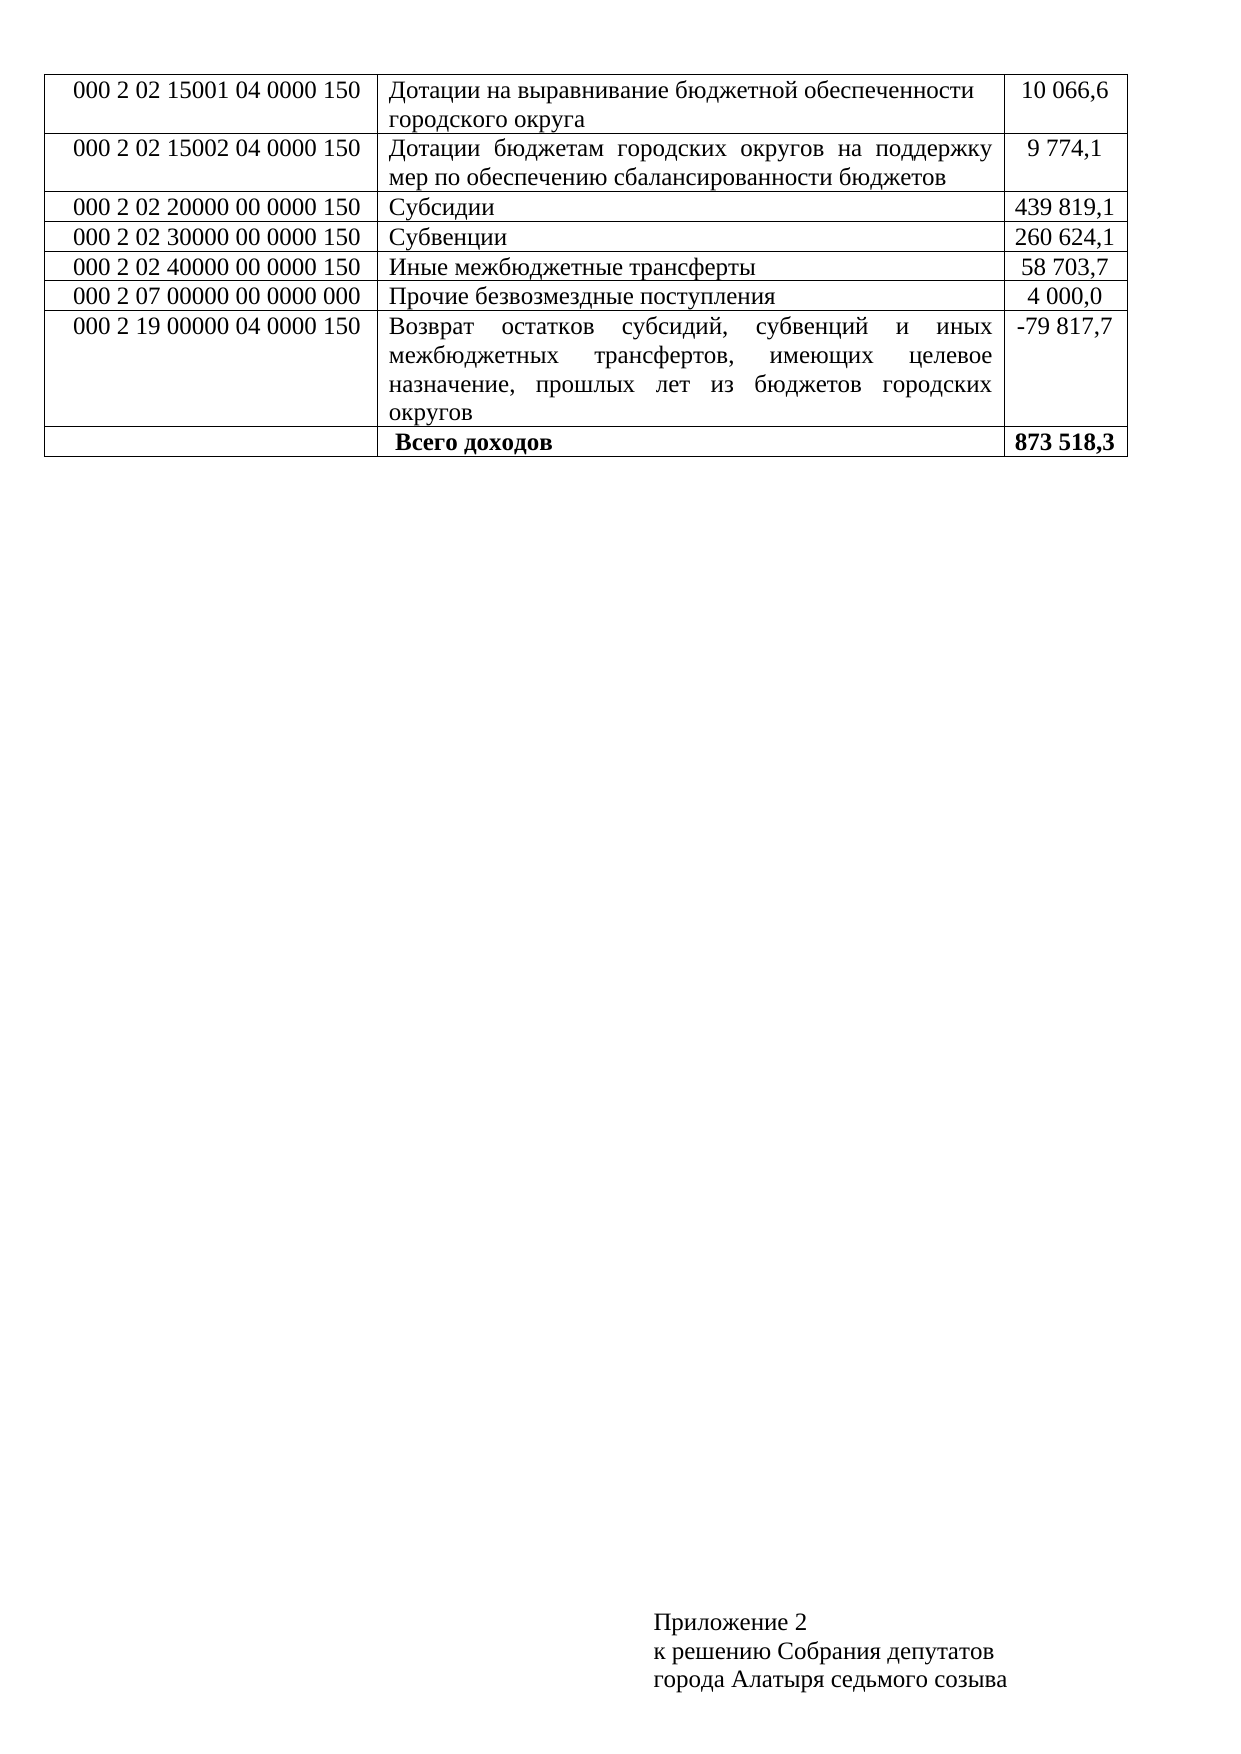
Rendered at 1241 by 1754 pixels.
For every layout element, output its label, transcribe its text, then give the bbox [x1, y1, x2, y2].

table_cell Всего доходов [378, 427, 1004, 456]
table_cell 000 2 02 20000 00 0000 150 [45, 192, 377, 221]
table_cell 439 819,1 [1005, 192, 1127, 221]
table_cell [45, 427, 377, 456]
table_cell 58 703,7 [1005, 252, 1127, 280]
table_cell 000 2 02 40000 00 0000 150 [45, 252, 377, 280]
table_cell 10 066,6 [1005, 75, 1127, 132]
table_cell -79 817,7 [1005, 311, 1127, 426]
table_cell 000 2 07 00000 00 0000 000 [45, 281, 377, 310]
table_cell 000 2 02 15002 04 0000 150 [45, 134, 377, 191]
table_cell 000 2 19 00000 04 0000 150 [45, 311, 377, 426]
table_cell 4 000,0 [1005, 281, 1127, 310]
table_cell 9 774,1 [1005, 134, 1127, 191]
table_cell Субсидии [378, 192, 1004, 221]
table_cell Дотации на выравнивание бюджетной обеспеченности городского округа [378, 75, 1004, 132]
table_cell Иные межбюджетные трансферты [378, 252, 1004, 280]
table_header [63, 1406, 1170, 1693]
table_cell 000 2 02 30000 00 0000 150 [45, 222, 377, 251]
table_cell 260 624,1 [1005, 222, 1127, 251]
table_cell Возврат остатков субсидий, субвенций и иных межбюджетных трансфертов, имеющих целевое назначение, прошлых лет из бюджетов городских округов [378, 311, 1004, 426]
table_cell 000 2 02 15001 04 0000 150 [45, 75, 377, 132]
table_cell Субвенции [378, 222, 1004, 251]
table_cell Прочие безвозмездные поступления [378, 281, 1004, 310]
table_cell Дотации бюджетам городских округов на поддержку мер по обеспечению сбалансированности бюджетов [378, 134, 1004, 191]
table_cell 873 518,3 [1005, 427, 1127, 456]
